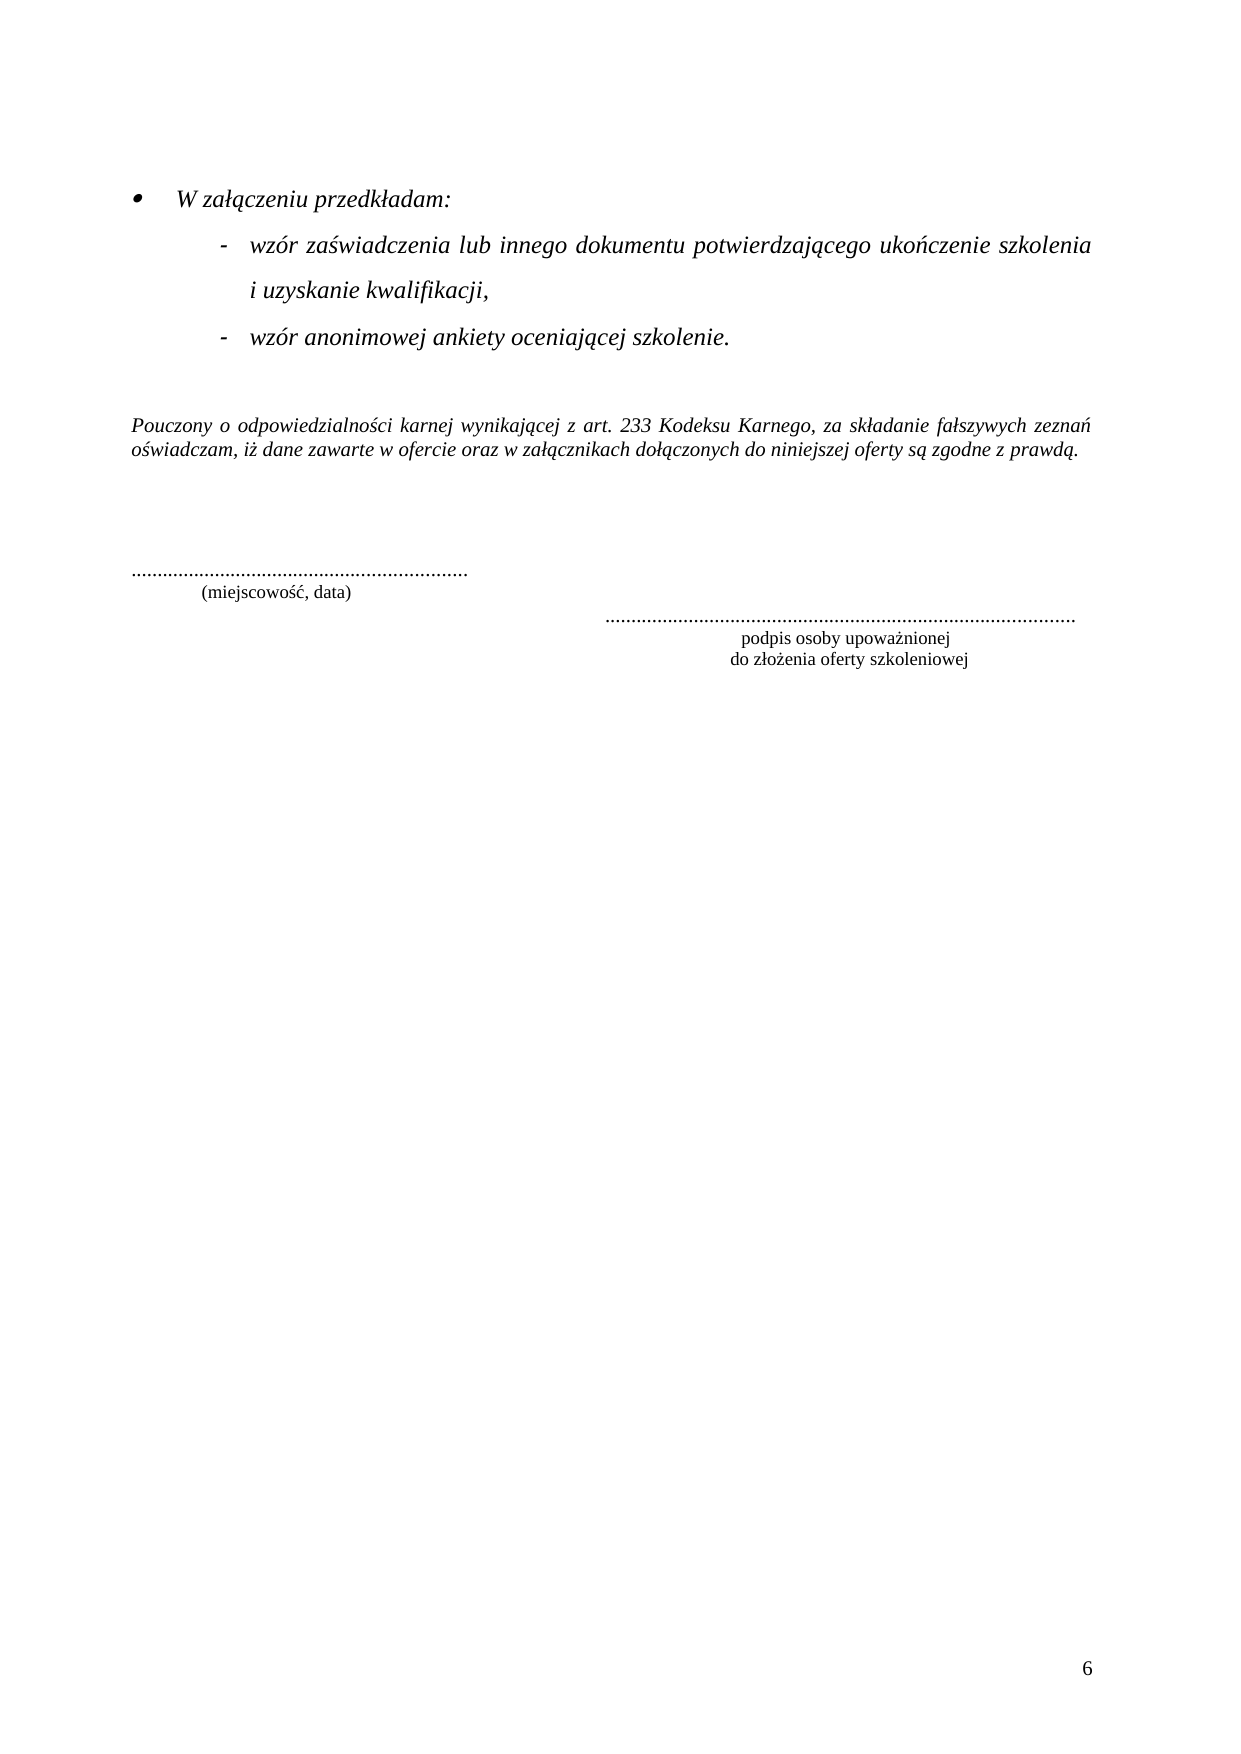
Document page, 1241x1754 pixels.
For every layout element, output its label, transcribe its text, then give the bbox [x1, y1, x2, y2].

list wzór zaświadczenia lub innego dokumentu potwierdzającego ukończenie szkolenia i uzyskanie kwalifikacji, [220, 227, 1093, 304]
text (miejscowość, data) [131, 581, 1093, 602]
text Pouczony o odpowiedzialności karnej wynikającej z art. 233 Kodeksu Karnego, za składanie fałszywych zeznań oświadczam, iż dane zawarte w ofercie oraz w załącznikach dołączonych do niniejszej oferty są zgodne z prawdą. [131, 412, 1093, 461]
list wzór anonimowej ankiety oceniającej szkolenie. [220, 318, 1093, 352]
list W załączeniu przedkładam: [131, 184, 1093, 212]
text podpis osoby upoważnionej [131, 627, 1093, 648]
text do złożenia oferty szkoleniowej [131, 648, 1093, 670]
